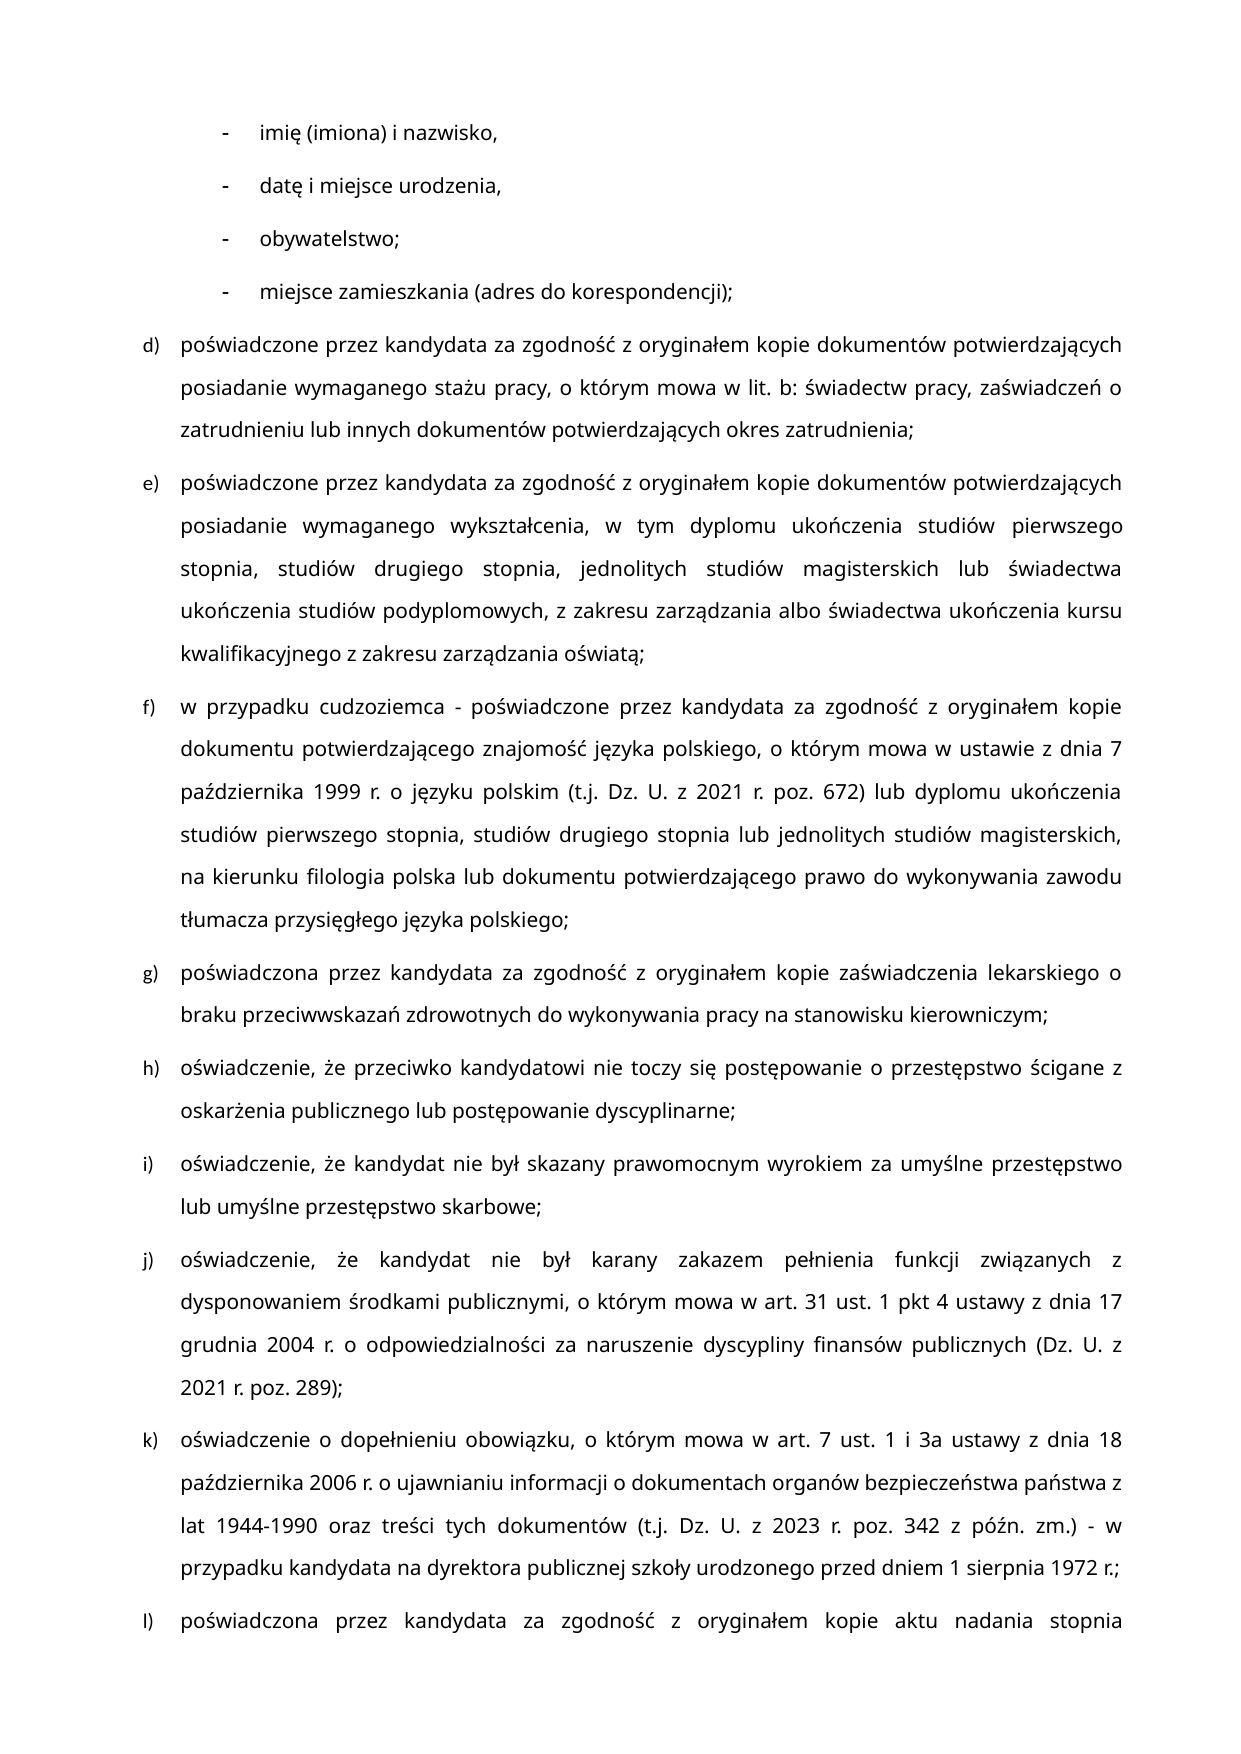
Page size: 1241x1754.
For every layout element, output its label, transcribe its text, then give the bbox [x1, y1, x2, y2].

list oświadczenie, że kandydat nie był skazany prawomocnym wyrokiem za umyślne przestępstwo lub umyślne przestępstwo skarbowe; [143, 1149, 1123, 1220]
list oświadczenie, że kandydat nie był karany zakazem pełnienia funkcji związanych z dysponowaniem środkami publicznymi, o którym mowa w art. 31 ust. 1 pkt 4 ustawy z dnia 17 grudnia 2004 r. o odpowiedzialności za naruszenie dyscypliny finansów publicznych (Dz. U. z 2021 r. poz. 289); [143, 1245, 1123, 1401]
list poświadczone przez kandydata za zgodność z oryginałem kopie dokumentów potwierdzających posiadanie wymaganego stażu pracy, o którym mowa w lit. b: świadectw pracy, zaświadczeń o zatrudnieniu lub innych dokumentów potwierdzających okres zatrudnienia; [143, 330, 1123, 444]
list datę i miejsce urodzenia, [222, 171, 1123, 199]
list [143, 1606, 1123, 1635]
list imię (imiona) i nazwisko, [222, 118, 1123, 147]
list obywatelstwo; [222, 224, 1123, 253]
list oświadczenie o dopełnieniu obowiązku, o którym mowa w art. 7 ust. 1 i 3a ustawy z dnia 18 października 2006 r. o ujawnianiu informacji o dokumentach organów bezpieczeństwa państwa z lat 1944-1990 oraz treści tych dokumentów (t.j. Dz. U. z 2023 r. poz. 342 z późn. zm.) - w przypadku kandydata na dyrektora publicznej szkoły urodzonego przed dniem 1 sierpnia 1972 r.; [143, 1426, 1123, 1582]
list oświadczenie, że przeciwko kandydatowi nie toczy się postępowanie o przestępstwo ścigane z oskarżenia publicznego lub postępowanie dyscyplinarne; [143, 1053, 1123, 1124]
list poświadczona przez kandydata za zgodność z oryginałem kopie zaświadczenia lekarskiego o braku przeciwwskazań zdrowotnych do wykonywania pracy na stanowisku kierowniczym; [143, 958, 1123, 1029]
list w przypadku cudzoziemca - poświadczone przez kandydata za zgodność z oryginałem kopie dokumentu potwierdzającego znajomość języka polskiego, o którym mowa w ustawie z dnia 7 października 1999 r. o języku polskim (t.j. Dz. U. z 2021 r. poz. 672) lub dyplomu ukończenia studiów pierwszego stopnia, studiów drugiego stopnia lub jednolitych studiów magisterskich, na kierunku filologia polska lub dokumentu potwierdzającego prawo do wykonywania zawodu tłumacza przysięgłego języka polskiego; [143, 692, 1123, 933]
list miejsce zamieszkania (adres do korespondencji); [222, 277, 1123, 306]
list poświadczone przez kandydata za zgodność z oryginałem kopie dokumentów potwierdzających posiadanie wymaganego wykształcenia, w tym dyplomu ukończenia studiów pierwszego stopnia, studiów drugiego stopnia, jednolitych studiów magisterskich lub świadectwa ukończenia studiów podyplomowych, z zakresu zarządzania albo świadectwa ukończenia kursu kwalifikacyjnego z zakresu zarządzania oświatą; [143, 468, 1123, 667]
